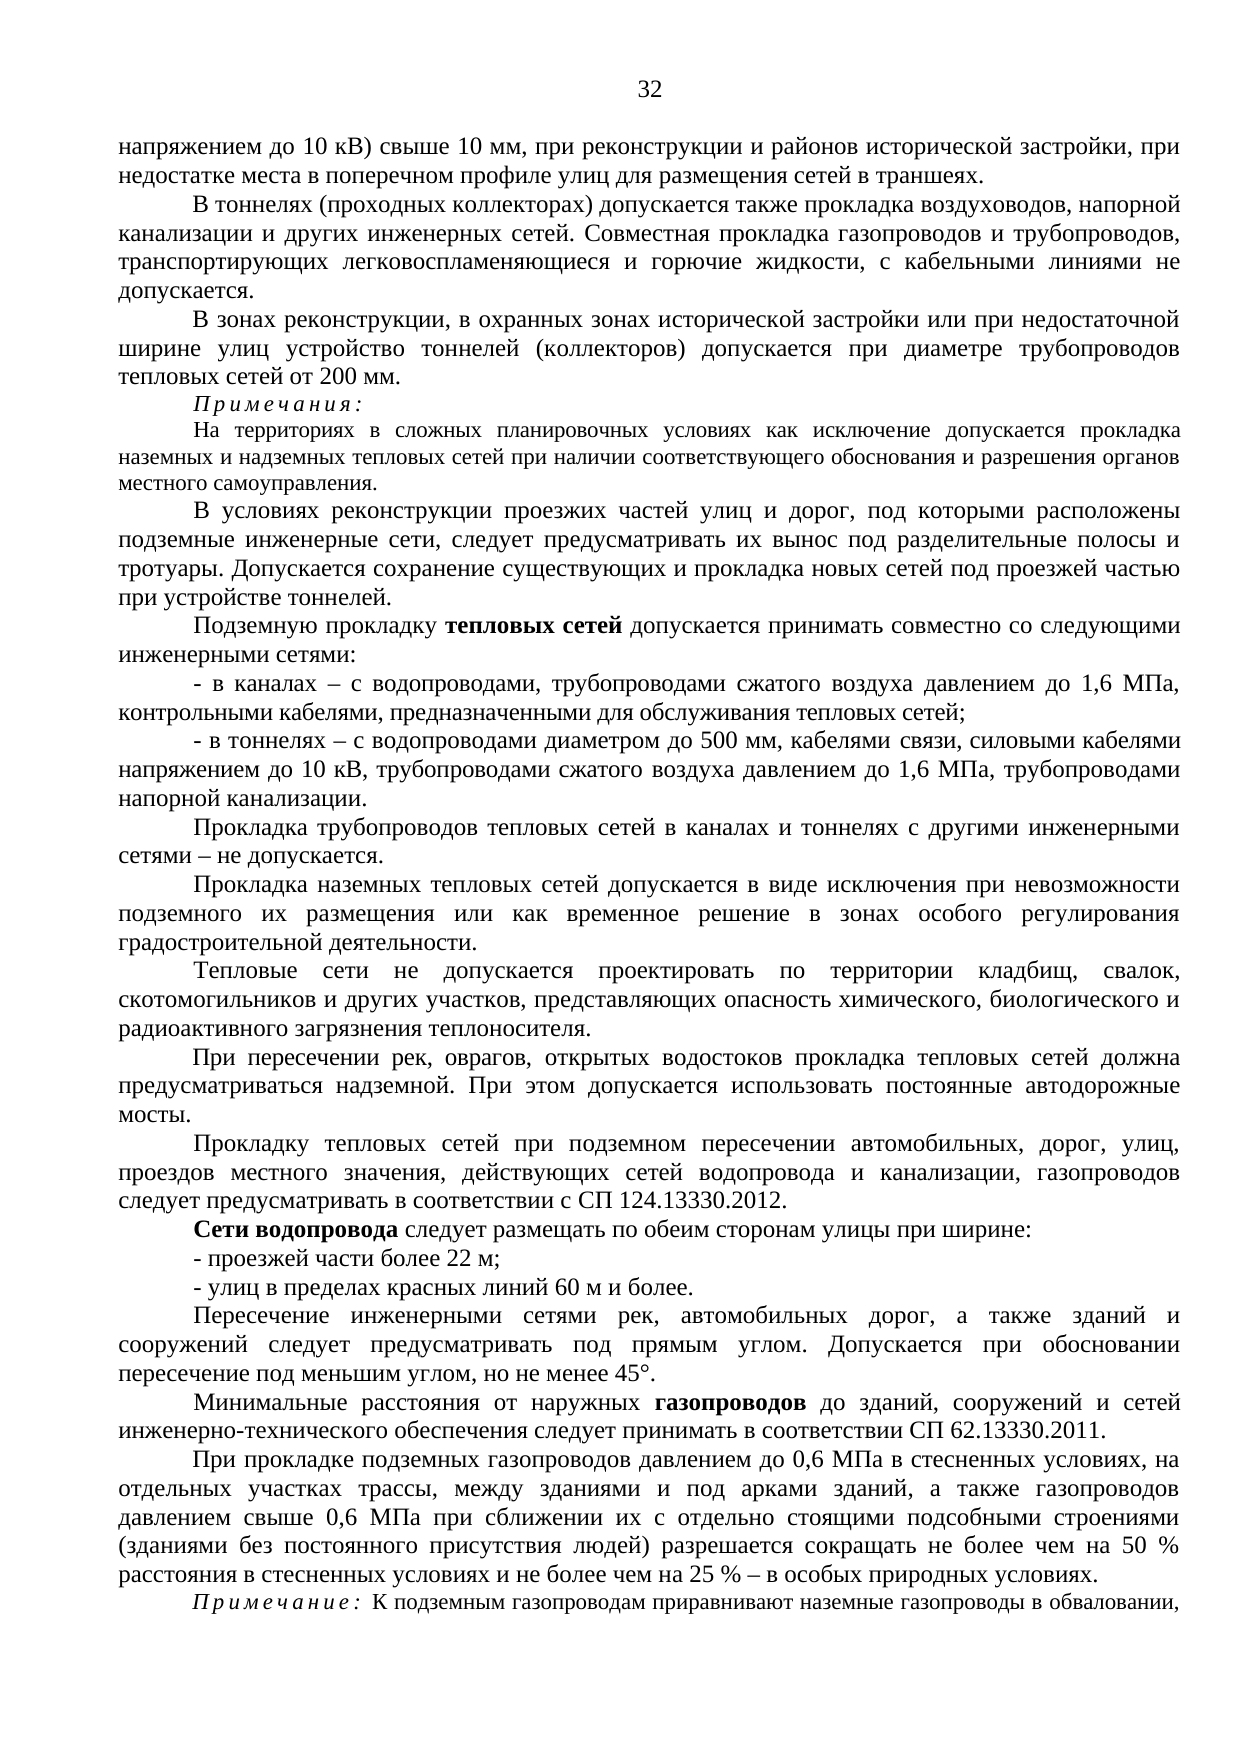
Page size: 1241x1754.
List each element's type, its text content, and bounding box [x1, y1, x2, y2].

text Тепловые сети не допускается проектировать по территории кладбищ, свалок, скотомогильников и других участков, представляющих опасность химического, биологического и радиоактивного загрязнения теплоносителя. [118, 956, 1181, 1042]
text Сети водопровода следует размещать по обеим сторонам улицы при ширине: [118, 1214, 1181, 1243]
text Примечания: [118, 390, 1181, 416]
text В условиях реконструкции проезжих частей улиц и дорог, под которыми расположены подземные инженерные сети, следует предусматривать их вынос под разделительные полосы и тротуары. Допускается сохранение существующих и прокладка новых сетей под проезжей частью при устройстве тоннелей. [118, 496, 1181, 611]
text Минимальные расстояния от наружных газопроводов до зданий, сооружений и сетей инженерно-технического обеспечения следует принимать в соответствии СП 62.13330.2011. [118, 1387, 1181, 1444]
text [118, 1588, 1181, 1614]
text - в каналах – с водопроводами, трубопроводами сжатого воздуха давлением до 1,6 МПа, контрольными кабелями, предназначенными для обслуживания тепловых сетей; [118, 668, 1181, 726]
text Подземную прокладку тепловых сетей допускается принимать совместно со следующими инженерными сетями: [118, 611, 1181, 668]
text В тоннелях (проходных коллекторах) допускается также прокладка воздуховодов, напорной канализации и других инженерных сетей. Совместная прокладка газопроводов и трубопроводов, транспортирующих легковоспламеняющиеся и горючие жидкости, с кабельными линиями не допускается. [118, 189, 1181, 304]
text Прокладка трубопроводов тепловых сетей в каналах и тоннелях с другими инженерными сетями – не допускается. [118, 812, 1181, 869]
text На территориях в сложных планировочных условиях как исключение допускается прокладка наземных и надземных тепловых сетей при наличии соответствующего обоснования и разрешения органов местного самоуправления. [118, 416, 1181, 496]
text - улиц в пределах красных линий и более. [118, 1272, 1181, 1301]
text Прокладку тепловых сетей при подземном пересечении автомобильных, дорог, улиц, проездов местного значения, действующих сетей водопровода и канализации, газопроводов следует предусматривать в соответствии с СП 124.13330.2012. [118, 1128, 1181, 1214]
text При прокладке подземных газопроводов давлением до 0,6 МПа в стесненных условиях, на отдельных участках трассы, между зданиями и под арками зданий, а также газопроводов давлением свыше 0,6 МПа при сближении их с отдельно стоящими подсобными строениями (зданиями без постоянного присутствия людей) разрешается сокращать не более чем на 50 % расстояния в стесненных условиях и не более чем на 25 % – в особых природных условиях. [118, 1444, 1181, 1588]
text - в тоннелях – с водопроводами диаметром до , кабелями связи, силовыми кабелями напряжением до 10 кВ, трубопроводами сжатого воздуха давлением до 1,6 МПа, трубопроводами напорной канализации. [118, 726, 1181, 812]
text Пересечение инженерными сетями рек, автомобильных дорог, а также зданий и сооружений следует предусматривать под прямым углом. Допускается при обосновании пересечение под меньшим углом, но не менее 45°. [118, 1301, 1181, 1387]
text Прокладка наземных тепловых сетей допускается в виде исключения при невозможности подземного их размещения или как временное решение в зонах особого регулирования градостроительной деятельности. [118, 869, 1181, 956]
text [118, 131, 1181, 189]
text При пересечении рек, оврагов, открытых водостоков прокладка тепловых сетей должна предусматриваться надземной. При этом допускается использовать постоянные автодорожные мосты. [118, 1042, 1181, 1128]
text - проезжей части более ; [118, 1243, 1181, 1272]
text В зонах реконструкции, в охранных зонах исторической застройки или при недостаточной ширине улиц устройство тоннелей (коллекторов) допускается при диаметре трубопроводов тепловых сетей от . [118, 304, 1181, 390]
